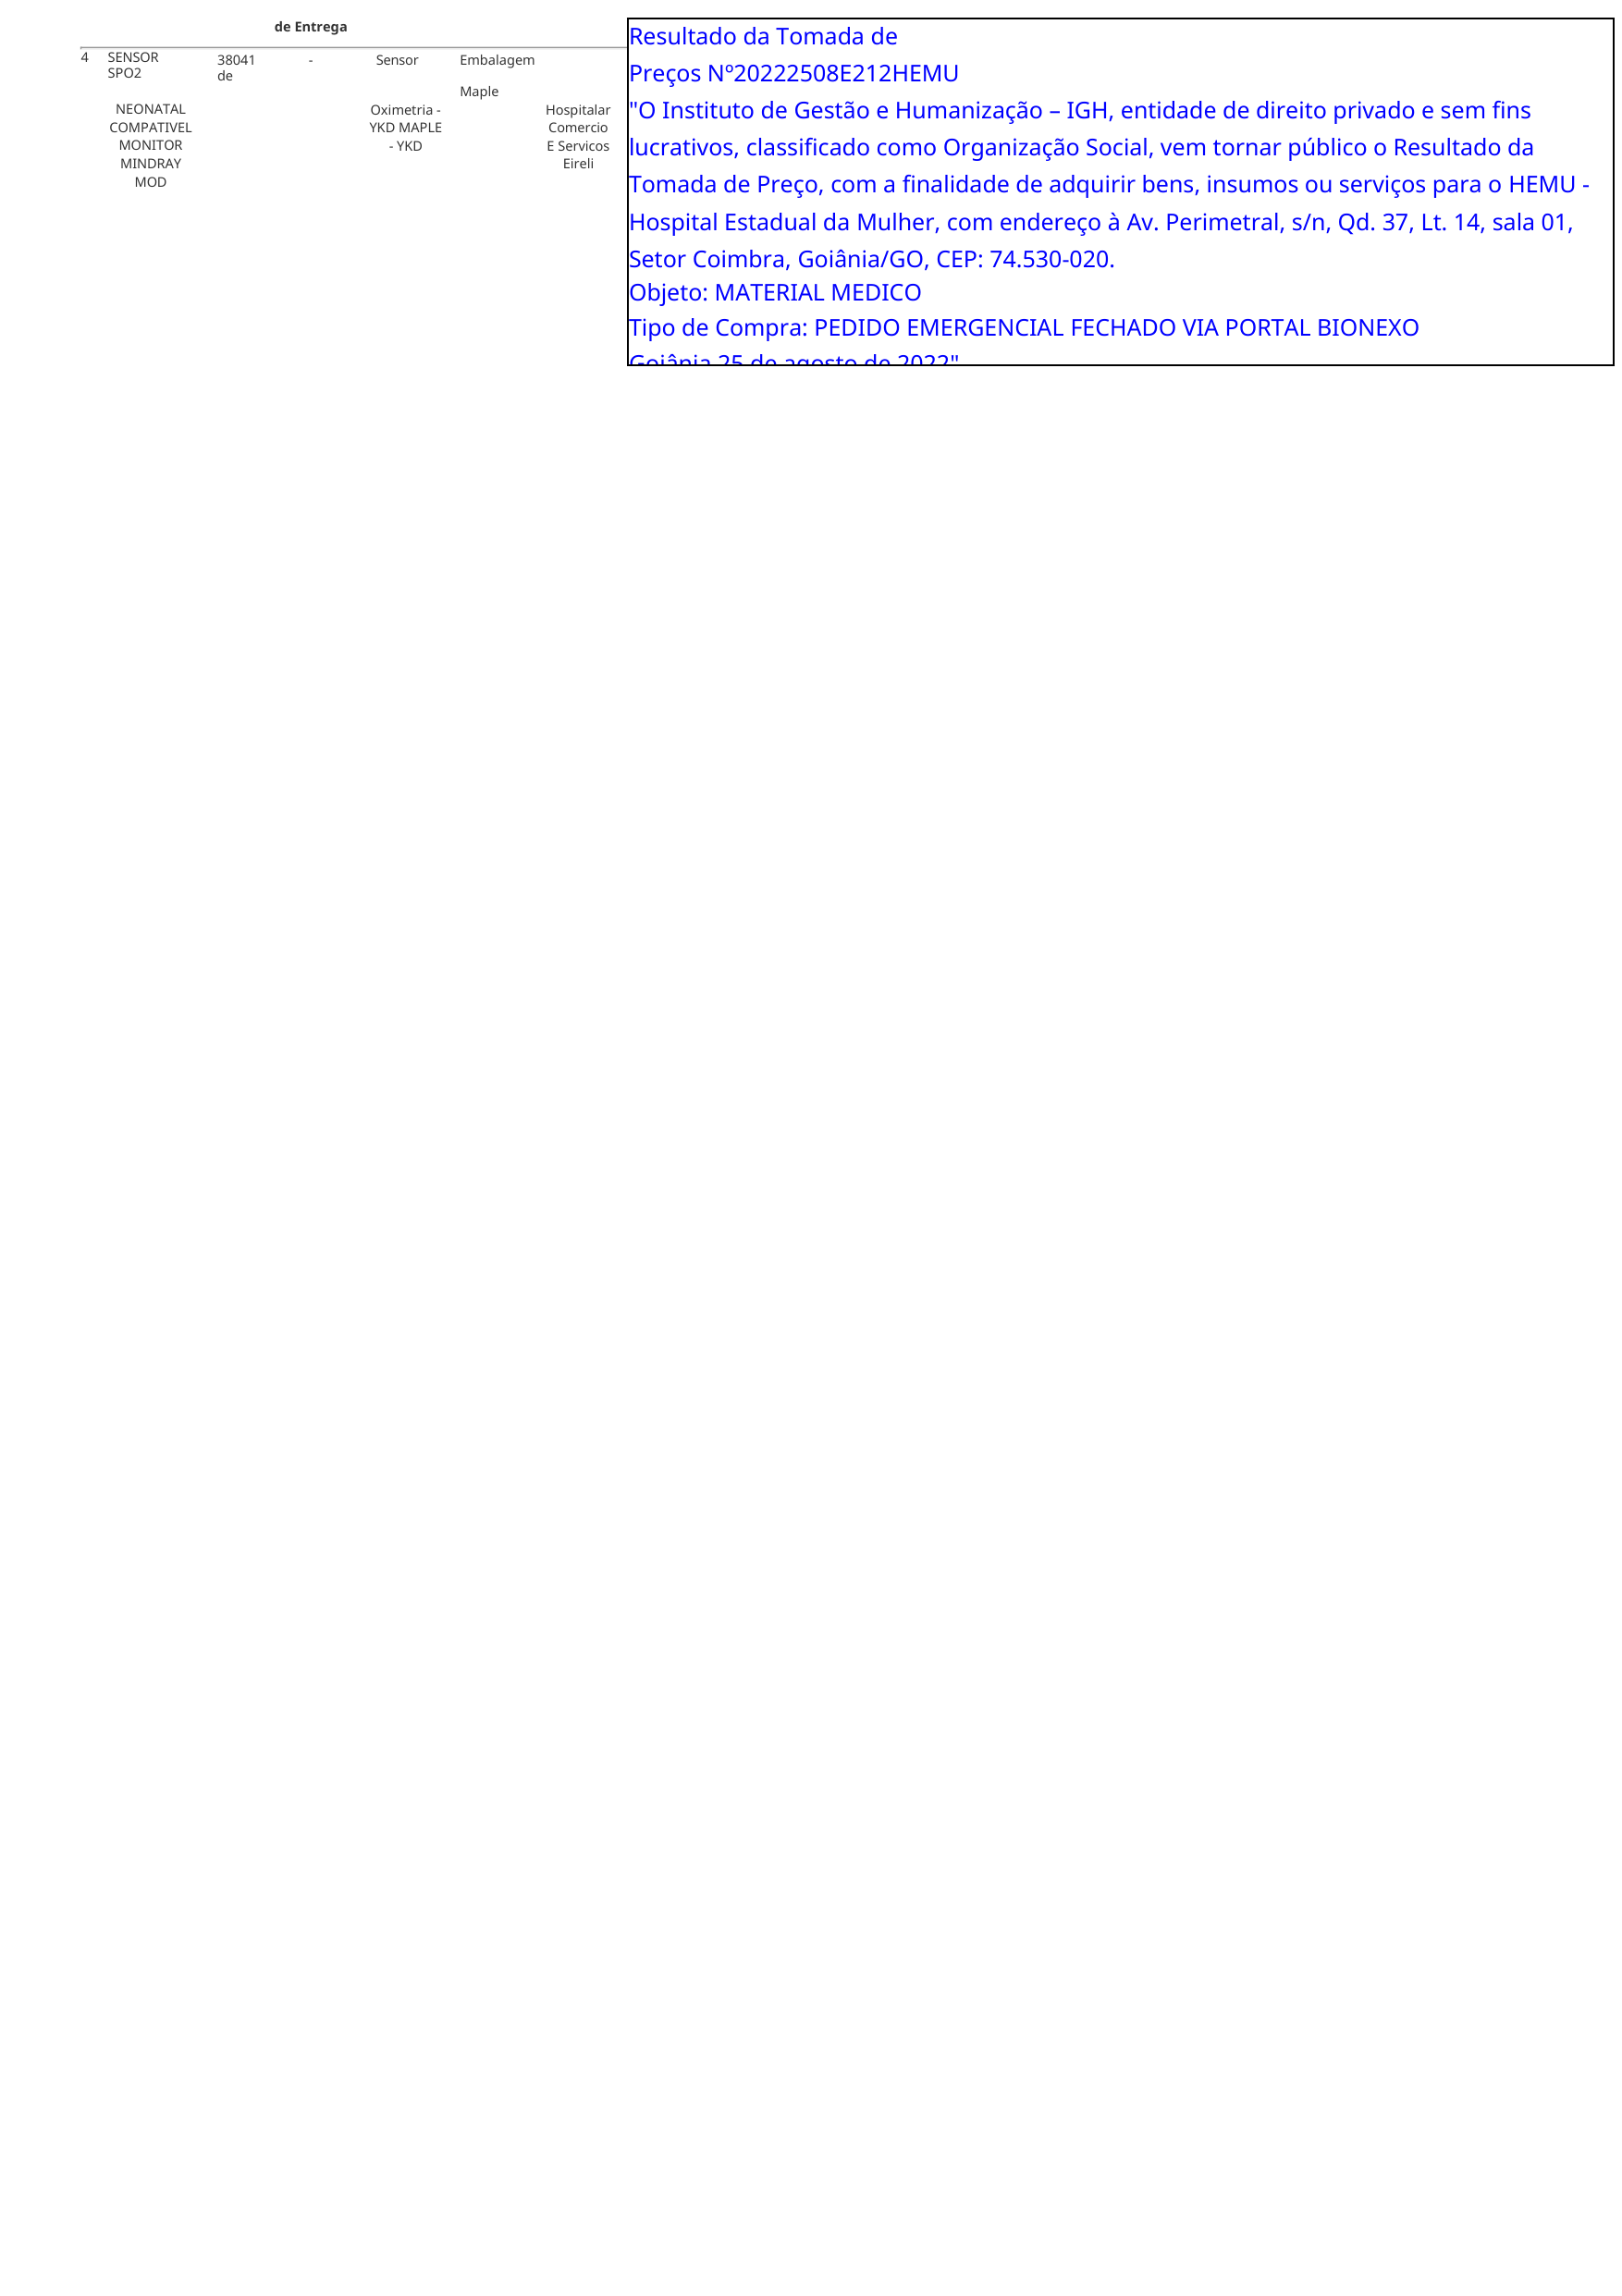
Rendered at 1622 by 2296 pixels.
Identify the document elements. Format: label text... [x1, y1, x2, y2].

text Embalagem Maple [460, 53, 599, 100]
text NEONATAL COMPATIVEL MONITOR MINDRAY MOD [105, 100, 196, 190]
text 38041 - Sensor de [217, 53, 436, 84]
text Hospitalar Comercio E Servicos Eireli [545, 101, 612, 173]
text Oximetria - YKD MAPLE - YKD [366, 101, 445, 154]
subtitle de Entrega Unitário Fábrica [275, 18, 627, 36]
list SENSOR SPO2 [80, 44, 193, 81]
